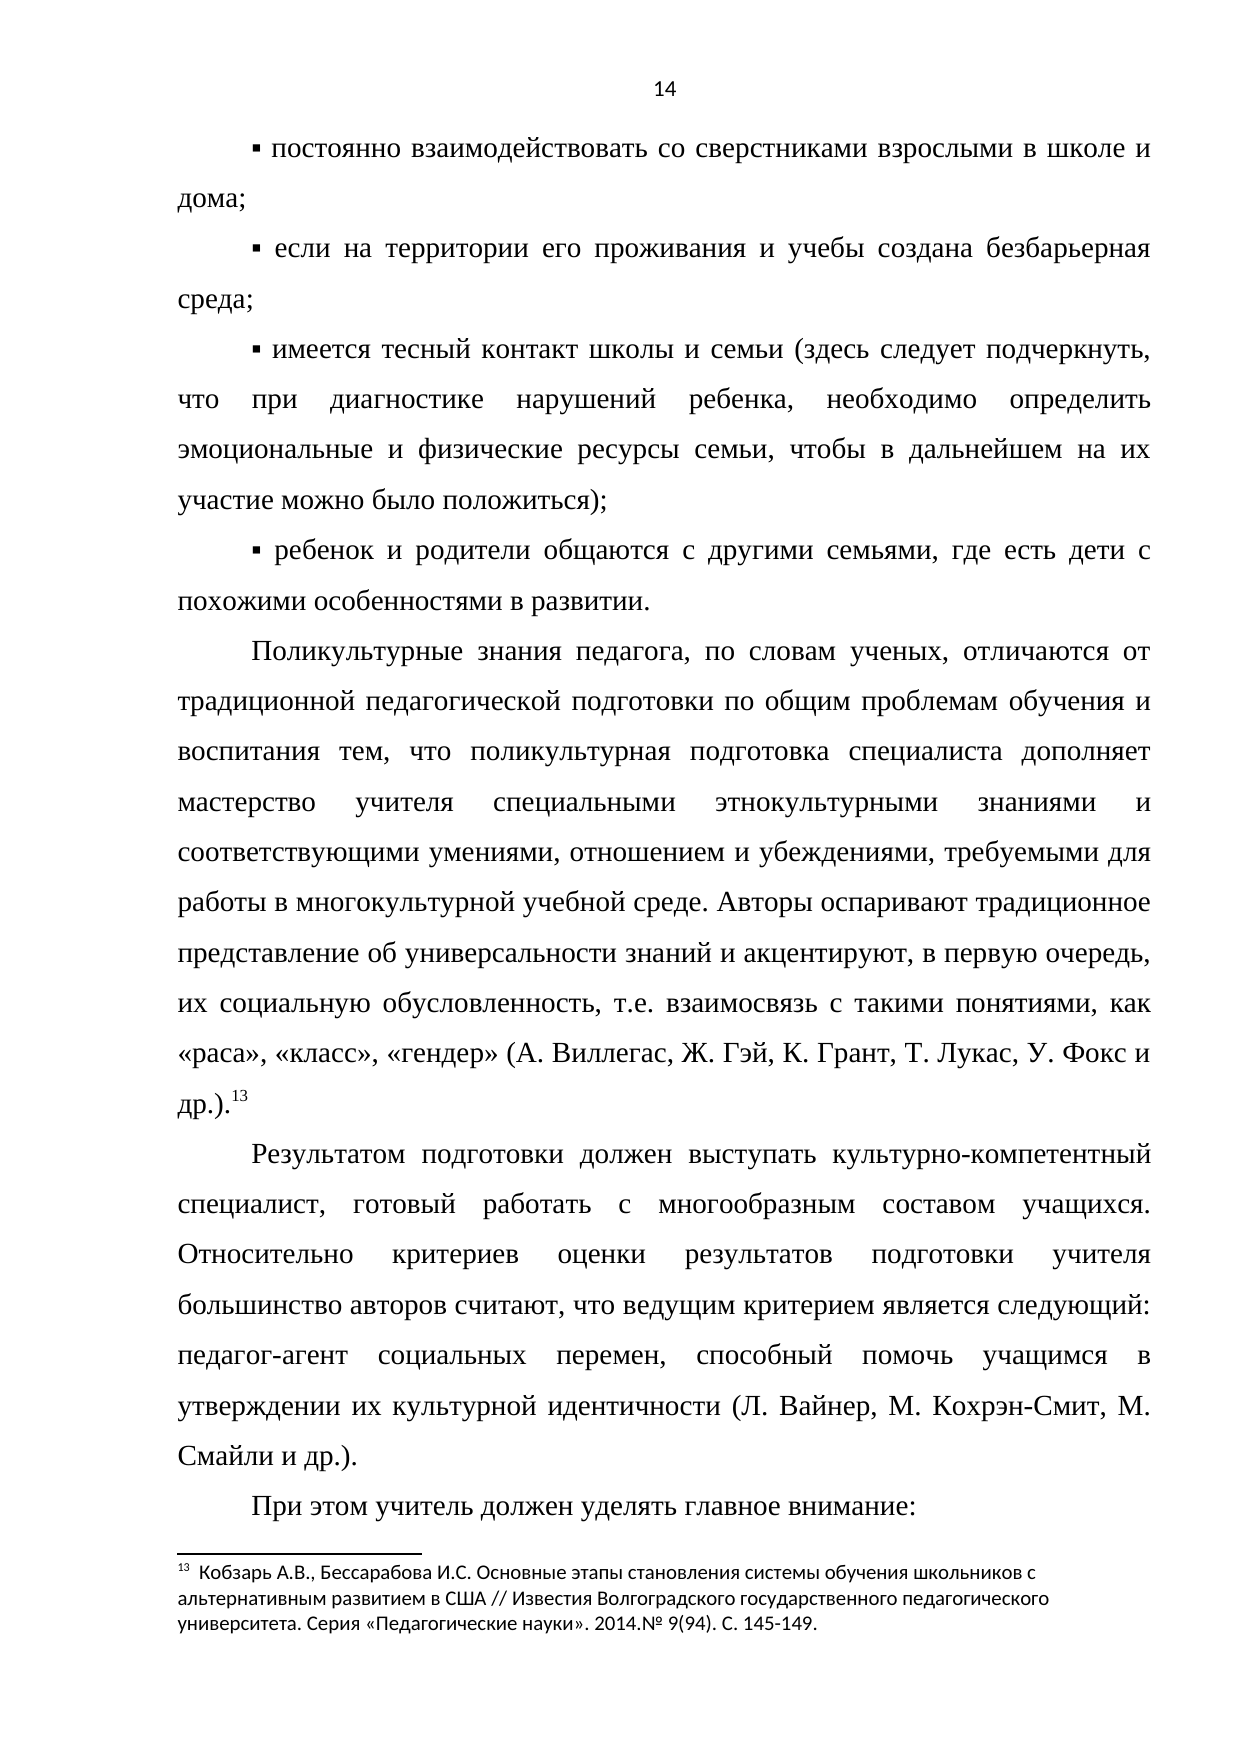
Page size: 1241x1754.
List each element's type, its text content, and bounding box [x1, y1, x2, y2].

text ▪ если на территории его проживания и учебы создана безбарьерная среда; [177, 230, 1152, 314]
text ▪ имеется тесный контакт школы и семьи (здесь следует подчеркнуть, что при диагностике нарушений ребенка, необходимо определить эмоциональные и физические ресурсы семьи, чтобы в дальнейшем на их участие можно было положиться); [177, 331, 1152, 516]
text ▪ ребенок и родители общаются с другими семьями, где есть дети с похожими особенностями в развитии. [177, 532, 1152, 616]
text ▪ постоянно взаимодействовать со сверстниками взрослыми в школе и дома; [177, 130, 1152, 214]
text Результатом подготовки должен выступать культурно-компетентный специалист, готовый работать с многообразным составом учащихся. Относительно критериев оценки результатов подготовки учителя большинство авторов считают, что ведущим критерием является следующий: педагог-агент социальных перемен, способный помочь учащимся в утверждении их культурной идентичности (Л. Вайнер, М. Кохрэн-Смит, М. Смайли и др.). [177, 1136, 1152, 1471]
text При этом учитель должен уделять главное внимание: [177, 1488, 1152, 1522]
text Поликультурные знания педагога, по словам ученых, отличаются от традиционной педагогической подготовки по общим проблемам обучения и воспитания тем, что поликультурная подготовка специалиста дополняет мастерство учителя специальными этнокультурными знаниями и соответствующими умениями, отношением и убеждениями, требуемыми для работы в многокультурной учебной среде. Авторы оспаривают традиционное представление об универсальности знаний и акцентируют, в первую очередь, их социальную обусловленность, т.е. взаимосвязь с такими понятиями, как «раса», «класс», «гендер» (А. Виллегас, Ж. Гэй, К. Грант, Т. Лукас, У. Фокс и др.). [177, 633, 1152, 1119]
